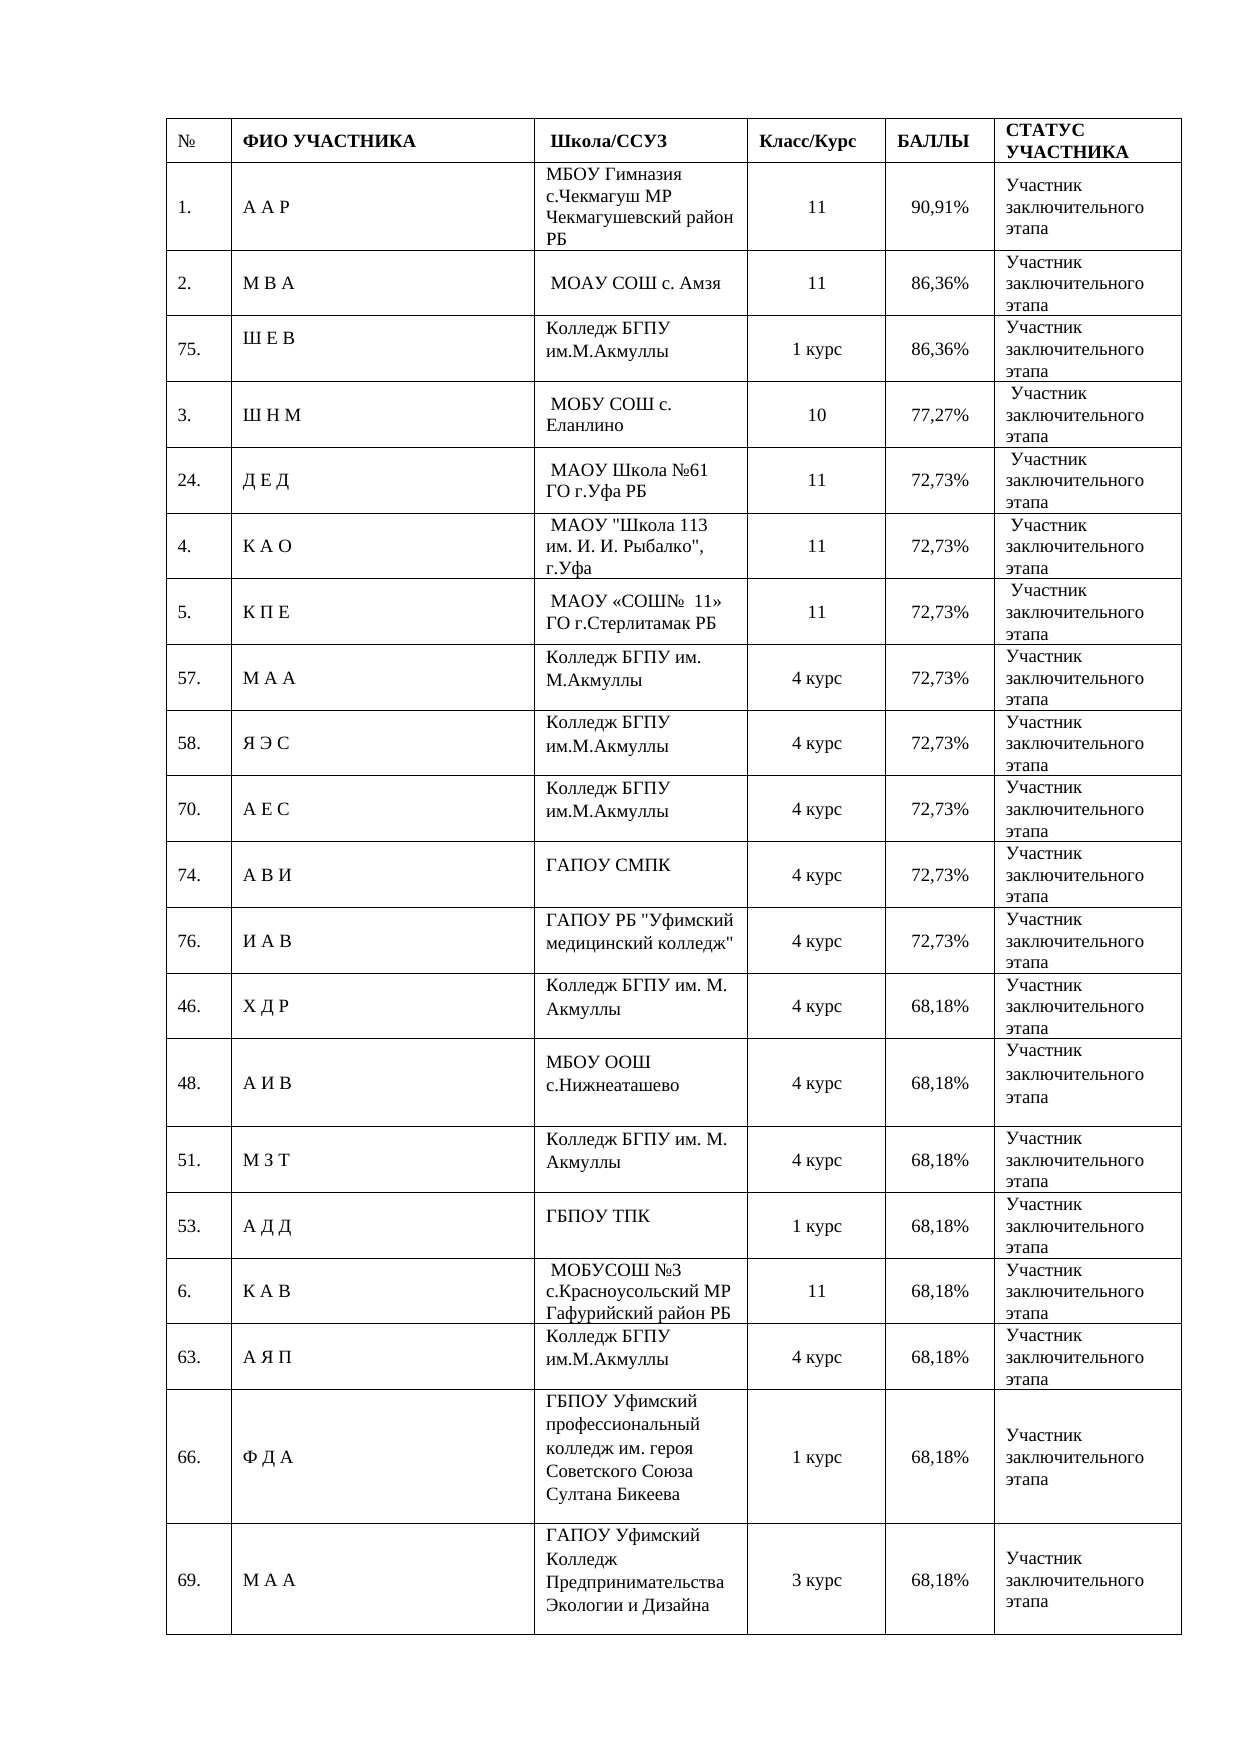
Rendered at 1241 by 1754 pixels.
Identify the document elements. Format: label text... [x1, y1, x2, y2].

table_cell М В А [232, 251, 534, 315]
table_header ФИО УЧАСТНИКА [232, 119, 534, 162]
table_cell Ф Д А [232, 1390, 534, 1523]
table_cell А А Р [232, 163, 534, 249]
table_cell Ш Е В [232, 316, 534, 381]
table_cell 11 [748, 514, 885, 578]
table_cell 72,73% [886, 448, 994, 512]
table_cell Колледж БГПУ им. М. Акмуллы [535, 974, 747, 1038]
table_cell 11 [748, 448, 885, 512]
table_cell А В И [232, 842, 534, 907]
table_cell А Я П [232, 1324, 534, 1389]
table_cell 68,18% [886, 1324, 994, 1389]
table_cell 4 курс [748, 842, 885, 907]
table_cell Я Э С [232, 711, 534, 775]
table_cell 2. [167, 251, 231, 315]
table_cell 1 курс [748, 1193, 885, 1258]
table_cell 72,73% [886, 908, 994, 973]
table_header БАЛЛЫ [886, 119, 994, 162]
table_cell МБОУ Гимназия с.Чекмагуш МР Чекмагушевский район РБ [535, 163, 747, 249]
table_cell Х Д Р [232, 974, 534, 1038]
table_cell Участник заключительного этапа [995, 382, 1181, 447]
table_cell Участник заключительного этапа [995, 1324, 1181, 1389]
table_cell 3 курс [748, 1524, 885, 1634]
table_cell МБОУ ООШ с.Нижнеаташево [535, 1039, 747, 1126]
table_cell 4 курс [748, 1127, 885, 1192]
table_cell 4. [167, 514, 231, 578]
table_cell 70. [167, 776, 231, 841]
table_cell 74. [167, 842, 231, 907]
table_cell И А В [232, 908, 534, 973]
table_cell 86,36% [886, 251, 994, 315]
table_cell 53. [167, 1193, 231, 1258]
table_cell 48. [167, 1039, 231, 1126]
table_cell Д Е Д [232, 448, 534, 512]
table_cell Участник заключительного этапа [995, 448, 1181, 512]
table_cell 72,73% [886, 842, 994, 907]
table_cell 4 курс [748, 711, 885, 775]
table_cell МОБУСОШ №3 с.Красноусольский МР Гафурийский район РБ [535, 1259, 747, 1323]
table_cell Участник заключительного этапа [995, 163, 1181, 249]
table_cell ГБПОУ Уфимский профессиональный колледж им. героя Советского Союза Султана Бикеева [535, 1390, 747, 1523]
table_cell 68,18% [886, 1127, 994, 1192]
table_cell 63. [167, 1324, 231, 1389]
table_cell Участник заключительного этапа [995, 645, 1181, 710]
table_cell 72,73% [886, 711, 994, 775]
table_cell 4 курс [748, 645, 885, 710]
table_cell 90,91% [886, 163, 994, 249]
table_cell Колледж БГПУ им.М.Акмуллы [535, 1324, 747, 1389]
table_cell 69. [167, 1524, 231, 1634]
table_cell 46. [167, 974, 231, 1038]
table_cell 72,73% [886, 645, 994, 710]
table_cell Участник заключительного этапа [995, 1127, 1181, 1192]
table_cell Колледж БГПУ им. М. Акмуллы [535, 1127, 747, 1192]
table_cell МАОУ Школа №61 ГО г.Уфа РБ [535, 448, 747, 512]
table_cell Участник заключительного этапа [995, 711, 1181, 775]
table_cell Участник заключительного этапа [995, 251, 1181, 315]
table_cell 11 [748, 579, 885, 644]
table_cell 68,18% [886, 1259, 994, 1323]
table_cell 1 курс [748, 1390, 885, 1523]
table_cell 3. [167, 382, 231, 447]
table_cell 4 курс [748, 908, 885, 973]
table_cell 66. [167, 1390, 231, 1523]
table_cell Участник заключительного этапа [995, 514, 1181, 578]
table_cell 5. [167, 579, 231, 644]
table_cell 68,18% [886, 974, 994, 1038]
table_header Школа/ССУЗ [535, 119, 747, 162]
table_cell ГАПОУ СМПК [535, 842, 747, 907]
table_cell 86,36% [886, 316, 994, 381]
table_cell 24. [167, 448, 231, 512]
table_cell МАОУ "Школа 113 им. И. И. Рыбалко", г.Уфа [535, 514, 747, 578]
table_cell Участник заключительного этапа [995, 1390, 1181, 1523]
table_cell 72,73% [886, 579, 994, 644]
table_cell Колледж БГПУ им.М.Акмуллы [535, 711, 747, 775]
table_cell М А А [232, 1524, 534, 1634]
table_cell К П Е [232, 579, 534, 644]
table_cell МОБУ СОШ с. Еланлино [535, 382, 747, 447]
table_cell Участник заключительного этапа [995, 1259, 1181, 1323]
table_cell М З Т [232, 1127, 534, 1192]
table_cell Участник заключительного этапа [995, 776, 1181, 841]
table_cell 11 [748, 251, 885, 315]
table_cell ГАПОУ Уфимский Колледж Предпринимательства Экологии и Дизайна [535, 1524, 747, 1634]
table_header СТАТУС УЧАСТНИКА [995, 119, 1181, 162]
table_cell 6. [167, 1259, 231, 1323]
table_cell 11 [748, 163, 885, 249]
table_cell 57. [167, 645, 231, 710]
table_cell 51. [167, 1127, 231, 1192]
table_cell Колледж БГПУ им.М.Акмуллы [535, 316, 747, 381]
table_cell Участник заключительного этапа [995, 842, 1181, 907]
table_cell 4 курс [748, 1324, 885, 1389]
table_cell А И В [232, 1039, 534, 1126]
table_cell Ш Н М [232, 382, 534, 447]
table_cell ГБПОУ ТПК [535, 1193, 747, 1258]
table_cell Участник заключительного этапа [995, 316, 1181, 381]
table_cell 68,18% [886, 1039, 994, 1126]
table_cell 68,18% [886, 1524, 994, 1634]
table_cell М А А [232, 645, 534, 710]
table_cell 77,27% [886, 382, 994, 447]
table_cell 4 курс [748, 1039, 885, 1126]
table_cell 4 курс [748, 776, 885, 841]
table_cell 10 [748, 382, 885, 447]
table_cell 72,73% [886, 514, 994, 578]
table_cell Колледж БГПУ им.М.Акмуллы [535, 776, 747, 841]
table_cell А Е С [232, 776, 534, 841]
table_cell 68,18% [886, 1193, 994, 1258]
table_cell Участник заключительного этапа [995, 579, 1181, 644]
table_cell 68,18% [886, 1390, 994, 1523]
table_cell 76. [167, 908, 231, 973]
table_cell ГАПОУ РБ "Уфимский медицинский колледж" [535, 908, 747, 973]
table_cell Колледж БГПУ им. М.Акмуллы [535, 645, 747, 710]
table_cell К А В [232, 1259, 534, 1323]
table_cell Участник заключительного этапа [995, 1039, 1181, 1126]
table_cell Участник заключительного этапа [995, 908, 1181, 973]
table_cell МАОУ «СОШ№ 11» ГО г.Стерлитамак РБ [535, 579, 747, 644]
table_cell Участник заключительного этапа [995, 974, 1181, 1038]
table_header Класс/Курс [748, 119, 885, 162]
table_cell 1 курс [748, 316, 885, 381]
table_cell 58. [167, 711, 231, 775]
table_cell МОАУ СОШ с. Амзя [535, 251, 747, 315]
table_cell 4 курс [748, 974, 885, 1038]
table_cell 11 [748, 1259, 885, 1323]
table_cell А Д Д [232, 1193, 534, 1258]
table_cell 72,73% [886, 776, 994, 841]
table_cell К А О [232, 514, 534, 578]
table_header № [167, 119, 231, 162]
table_cell Участник заключительного этапа [995, 1193, 1181, 1258]
table_cell 75. [167, 316, 231, 381]
table_cell 1. [167, 163, 231, 249]
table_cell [995, 1524, 1181, 1634]
